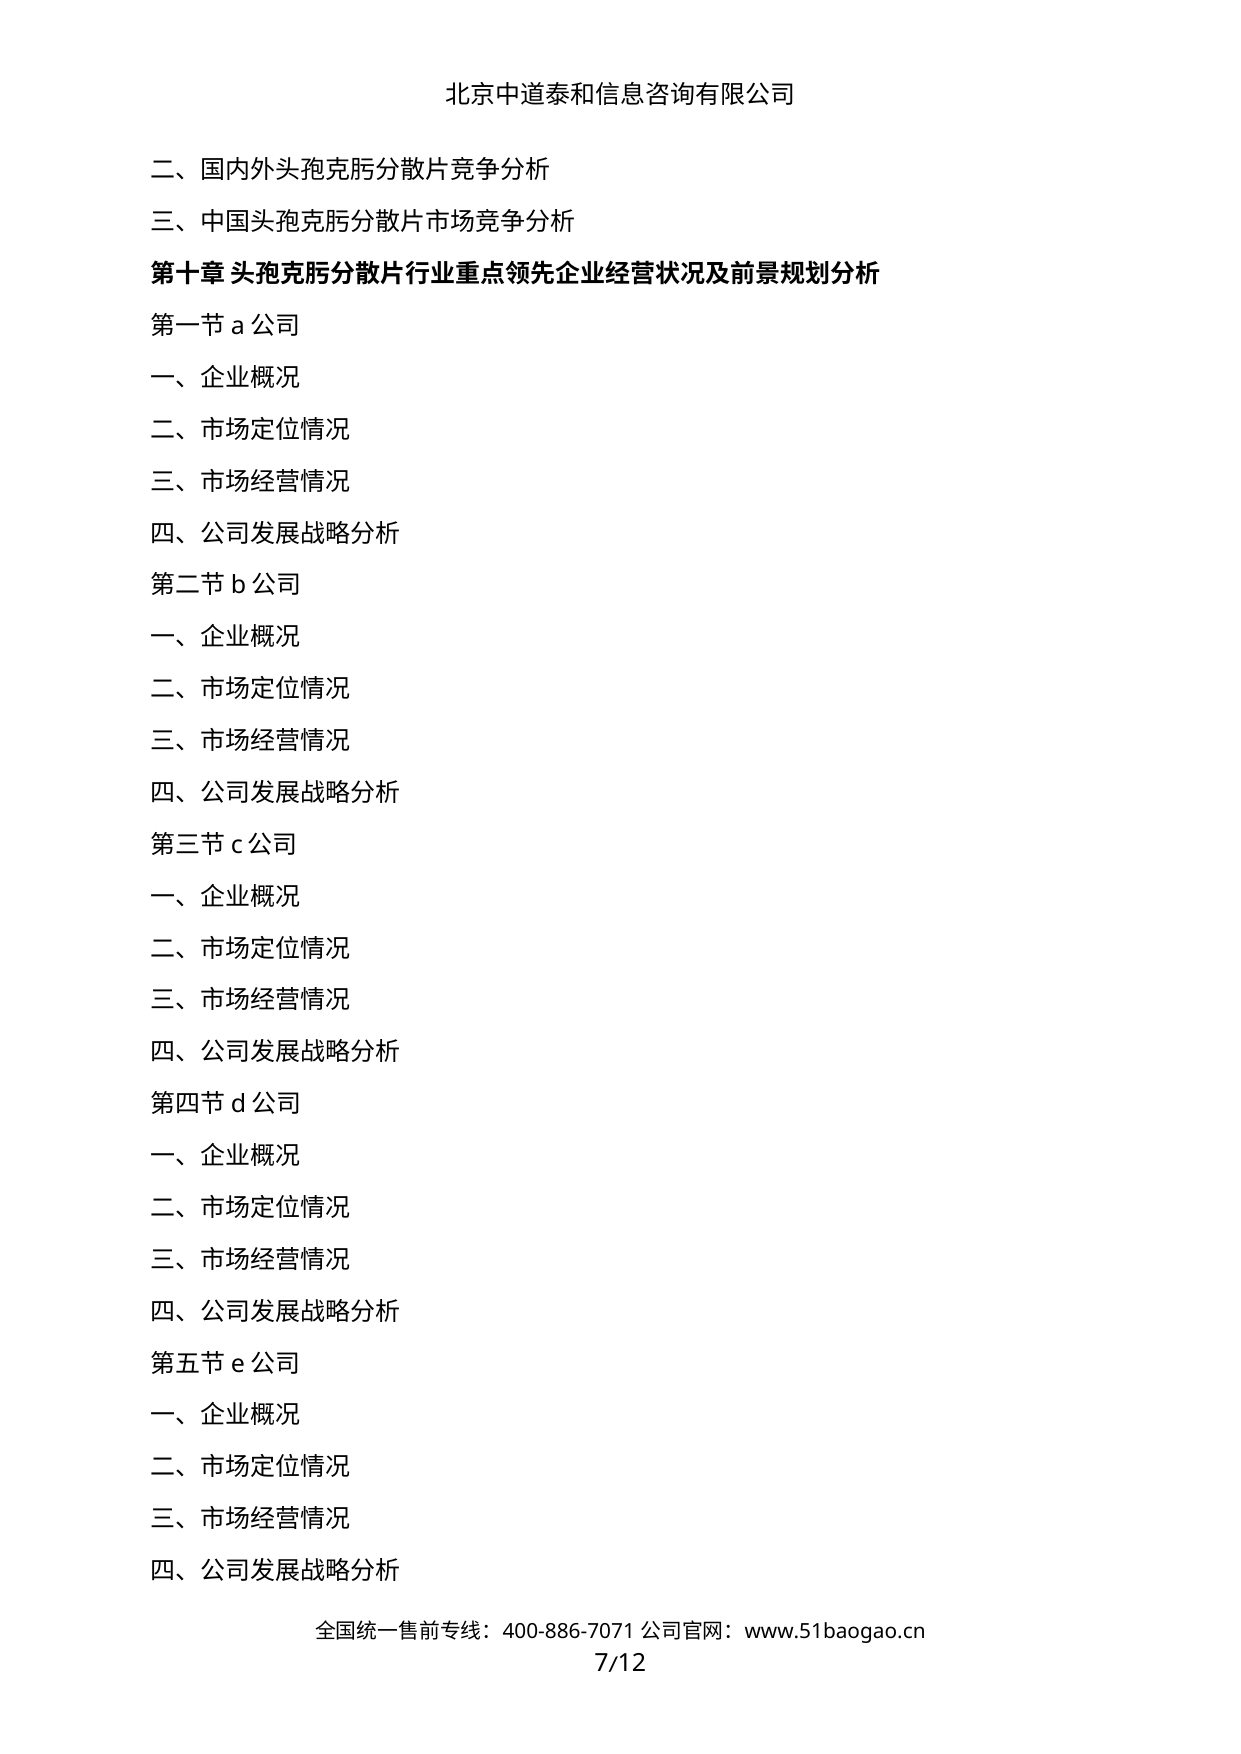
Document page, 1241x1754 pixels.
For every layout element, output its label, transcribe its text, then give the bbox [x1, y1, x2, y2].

text 二、市场定位情况 [150, 669, 1090, 705]
text 第三节 c公司 [150, 824, 1090, 861]
text 三、市场经营情况 [150, 721, 1090, 757]
text 一、企业概况 [150, 1136, 1090, 1172]
text 二、市场定位情况 [150, 409, 1090, 446]
text 第二节 b公司 [150, 565, 1090, 601]
text 三、市场经营情况 [150, 461, 1090, 497]
text 一、企业概况 [150, 617, 1090, 653]
text 四、公司发展战略分析 [150, 1551, 1090, 1587]
text 三、市场经营情况 [150, 1239, 1090, 1276]
text 一、企业概况 [150, 1395, 1090, 1431]
text 四、公司发展战略分析 [150, 513, 1090, 549]
text 一、企业概况 [150, 876, 1090, 912]
text 二、市场定位情况 [150, 1447, 1090, 1483]
text 四、公司发展战略分析 [150, 1291, 1090, 1327]
text 四、公司发展战略分析 [150, 772, 1090, 809]
text 第四节 d公司 [150, 1084, 1090, 1120]
text 二、市场定位情况 [150, 928, 1090, 964]
text 三、市场经营情况 [150, 980, 1090, 1016]
text 第一节 a公司 [150, 306, 1090, 342]
text 三、中国头孢克肟分散片市场竞争分析 [150, 202, 1090, 238]
text 一、企业概况 [150, 357, 1090, 394]
text 三、市场经营情况 [150, 1499, 1090, 1535]
text 第五节 e公司 [150, 1343, 1090, 1379]
text 二、国内外头孢克肟分散片竞争分析 [150, 150, 1090, 186]
text 第十章 头孢克肟分散片行业重点领先企业经营状况及前景规划分析 [150, 254, 1090, 290]
text 二、市场定位情况 [150, 1187, 1090, 1224]
text 四、公司发展战略分析 [150, 1032, 1090, 1068]
